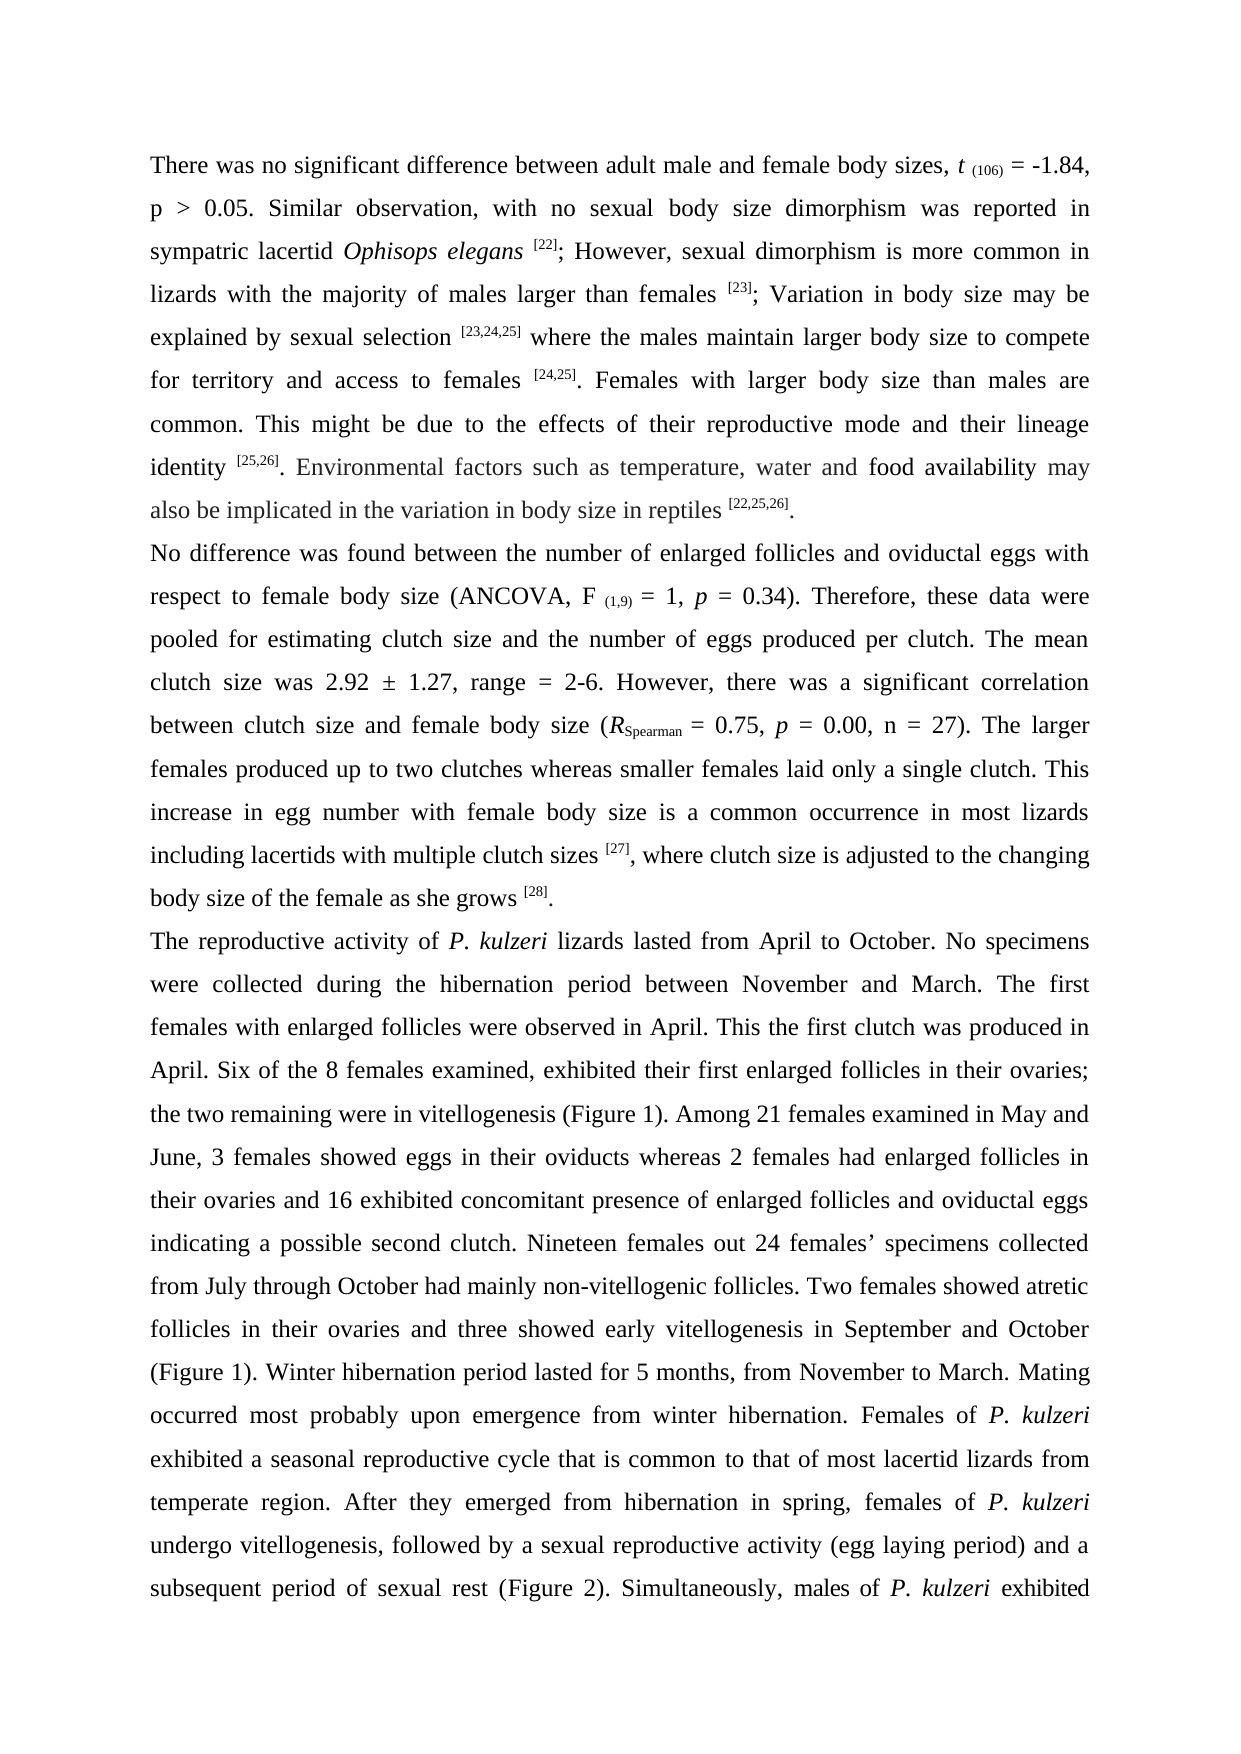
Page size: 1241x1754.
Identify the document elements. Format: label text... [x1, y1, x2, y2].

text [150, 926, 1090, 1602]
text No difference was found between the number of enlarged follicles and oviductal eggs with respect to female body size (ANCOVA, F (1,9) = 1, p = 0.34). Therefore, these data were pooled for estimating clutch size and the number of eggs produced per clutch. The mean clutch size was 2.92 ± 1.27, range = 2-6. However, there was a significant correlation between clutch size and female body size (RSpearman = 0.75, p = 0.00, n = 27). The larger females produced up to two clutches whereas smaller females laid only a single clutch. This increase in egg number with female body size is a common occurrence in most lizards including lacertids with multiple clutch sizes [27], where clutch size is adjusted to the changing body size of the female as she grows [28]. [150, 538, 1090, 912]
text There was no significant difference between adult male and female body sizes, t (106) = -1.84, p > 0.05. Similar observation, with no sexual body size dimorphism was reported in sympatric lacertid Ophisops elegans [22]; However, sexual dimorphism is more common in lizards with the majority of males larger than females [23]; Variation in body size may be explained by sexual selection [23,24,25] where the males maintain larger body size to compete for territory and access to females [24,25]. Females with larger body size than males are common. This might be due to the effects of their reproductive mode and their lineage identity [25,26]. Environmental factors such as temperature, water and food availability may also be implicated in the variation in body size in reptiles [22,25,26]. [150, 150, 1090, 524]
